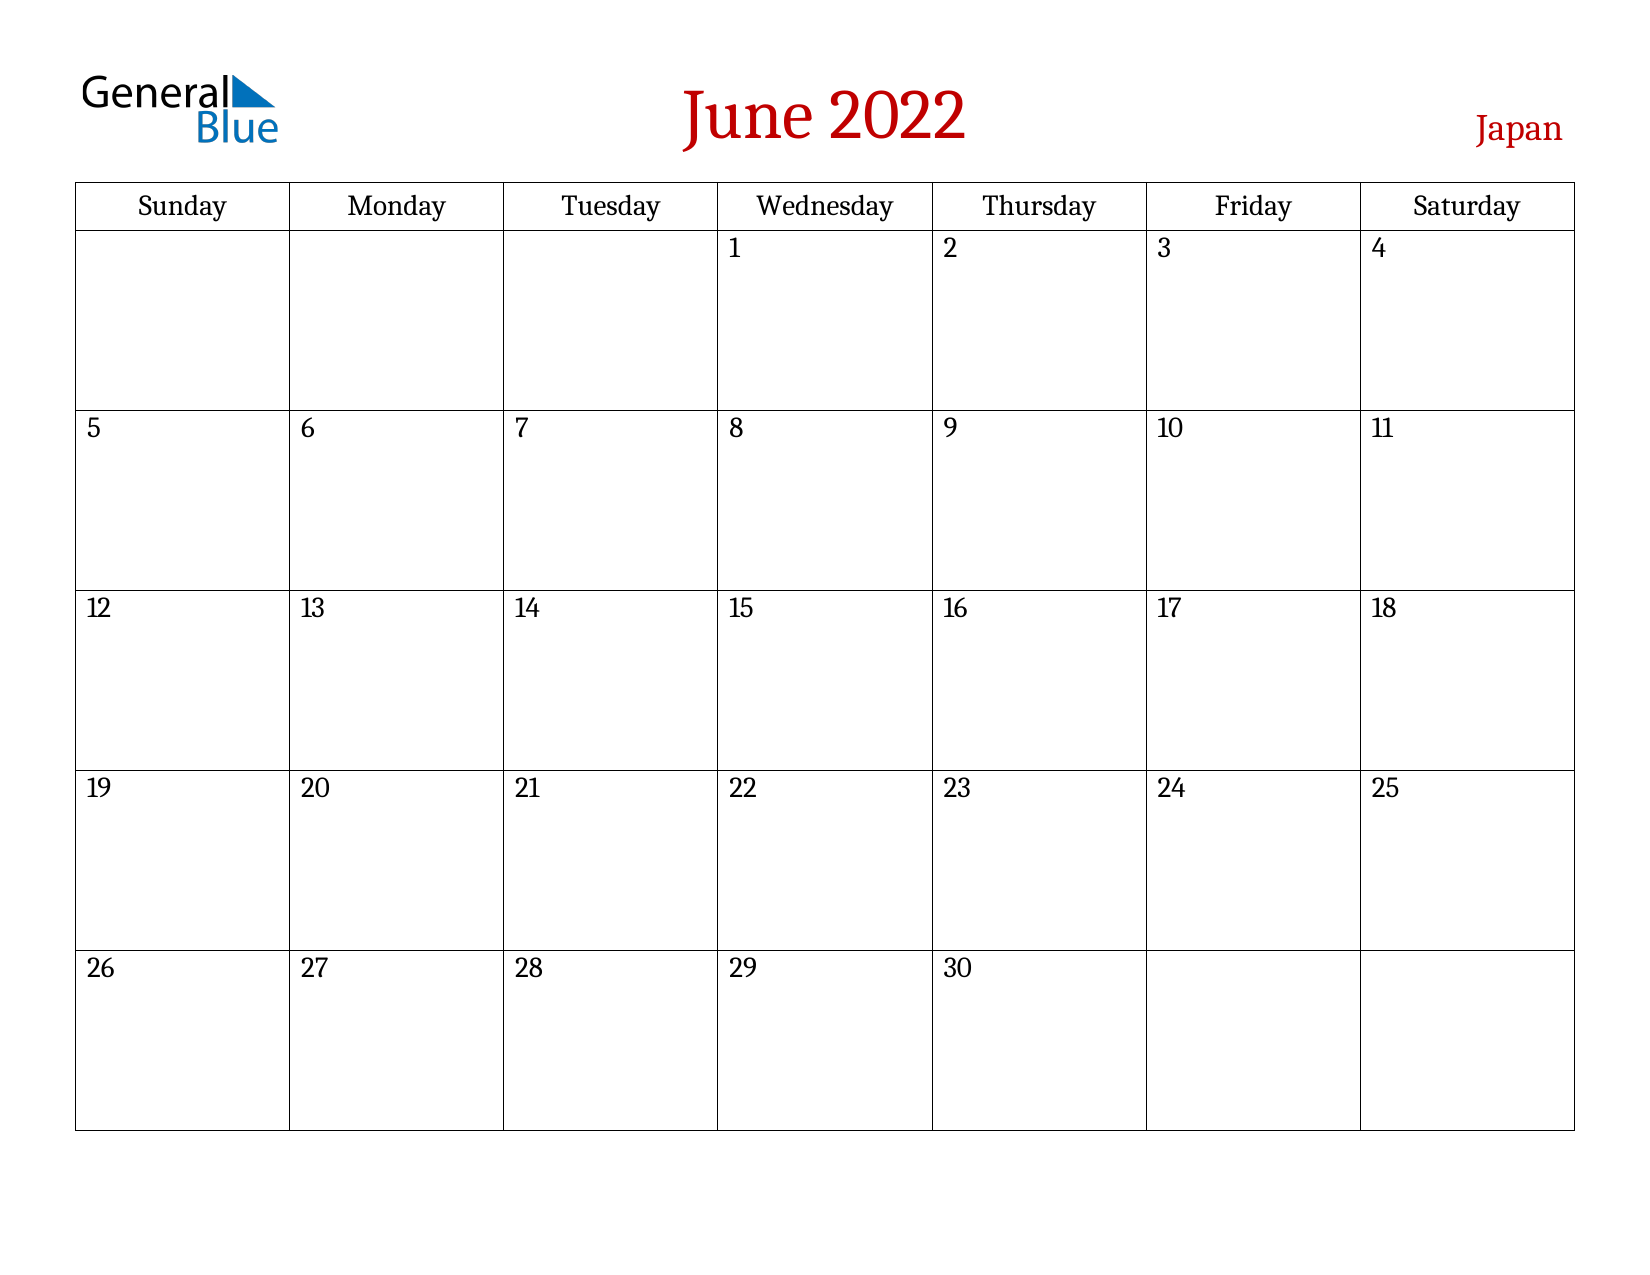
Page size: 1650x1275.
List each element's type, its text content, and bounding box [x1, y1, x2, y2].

table_cell [76, 985, 289, 1130]
table_cell [718, 445, 932, 590]
table_cell [933, 265, 1146, 410]
table_cell [718, 805, 932, 950]
table_cell [1361, 951, 1574, 985]
table_cell [504, 231, 717, 264]
table_cell 18 [1361, 591, 1574, 625]
table_cell [504, 265, 717, 410]
table_cell Friday [1147, 183, 1360, 230]
table_cell [1147, 951, 1360, 985]
table_cell [290, 805, 503, 950]
table_cell Tuesday [504, 183, 717, 230]
table_cell 17 [1147, 591, 1360, 625]
table_cell 11 [1361, 411, 1574, 444]
table_cell [1147, 265, 1360, 410]
table_cell 10 [1147, 411, 1360, 444]
table_cell [76, 805, 289, 950]
table_cell [76, 265, 289, 410]
table_cell 8 [718, 411, 932, 444]
table_cell [718, 265, 932, 410]
table_cell Sunday [76, 183, 289, 230]
table_cell [718, 625, 932, 770]
table_cell 25 [1361, 771, 1574, 805]
table_cell [933, 985, 1146, 1130]
table_cell Wednesday [718, 183, 932, 230]
table_cell [76, 625, 289, 770]
table_cell 28 [504, 951, 717, 985]
table_cell 7 [504, 411, 717, 444]
table_cell [76, 445, 289, 590]
table_cell 9 [933, 411, 1146, 444]
table_cell 30 [933, 951, 1146, 985]
table_cell 29 [718, 951, 932, 985]
table_cell Monday [290, 183, 503, 230]
table_cell 24 [1147, 771, 1360, 805]
table_cell [504, 445, 717, 590]
table_cell [504, 625, 717, 770]
table_cell 4 [1361, 231, 1574, 264]
table_cell [504, 805, 717, 950]
table_cell 19 [76, 771, 289, 805]
table_cell 6 [290, 411, 503, 444]
table_cell 13 [290, 591, 503, 625]
table_cell [1147, 625, 1360, 770]
table_cell [290, 625, 503, 770]
table_cell 22 [718, 771, 932, 805]
table_cell 27 [290, 951, 503, 985]
table_cell 5 [76, 411, 289, 444]
table_cell [933, 445, 1146, 590]
table_cell 3 [1147, 231, 1360, 264]
table_cell [1361, 265, 1574, 410]
table_header June 2022 [504, 75, 1146, 182]
table_cell 15 [718, 591, 932, 625]
table_cell [1361, 985, 1574, 1130]
table_cell [933, 805, 1146, 950]
table_cell [76, 231, 289, 264]
table_cell 14 [504, 591, 717, 625]
table_cell [290, 445, 503, 590]
picture [82, 75, 278, 143]
table_cell 1 [718, 231, 932, 264]
table_cell [1361, 805, 1574, 950]
table_cell [290, 265, 503, 410]
table_cell [1147, 985, 1360, 1130]
table_header Japan [1146, 75, 1574, 182]
table_cell 23 [933, 771, 1146, 805]
table_cell [1147, 445, 1360, 590]
table_cell [1147, 805, 1360, 950]
table_cell [290, 985, 503, 1130]
table_cell 26 [76, 951, 289, 985]
table_cell 16 [933, 591, 1146, 625]
table_header [76, 75, 503, 182]
table_cell 12 [76, 591, 289, 625]
table_cell 2 [933, 231, 1146, 264]
table_cell Thursday [933, 183, 1146, 230]
table_cell [1361, 625, 1574, 770]
table_cell 21 [504, 771, 717, 805]
table_cell [504, 985, 717, 1130]
table_cell [933, 625, 1146, 770]
table_cell [718, 985, 932, 1130]
table_cell Saturday [1361, 183, 1574, 230]
table_cell 20 [290, 771, 503, 805]
table_cell [1361, 445, 1574, 590]
table_cell [290, 231, 503, 264]
